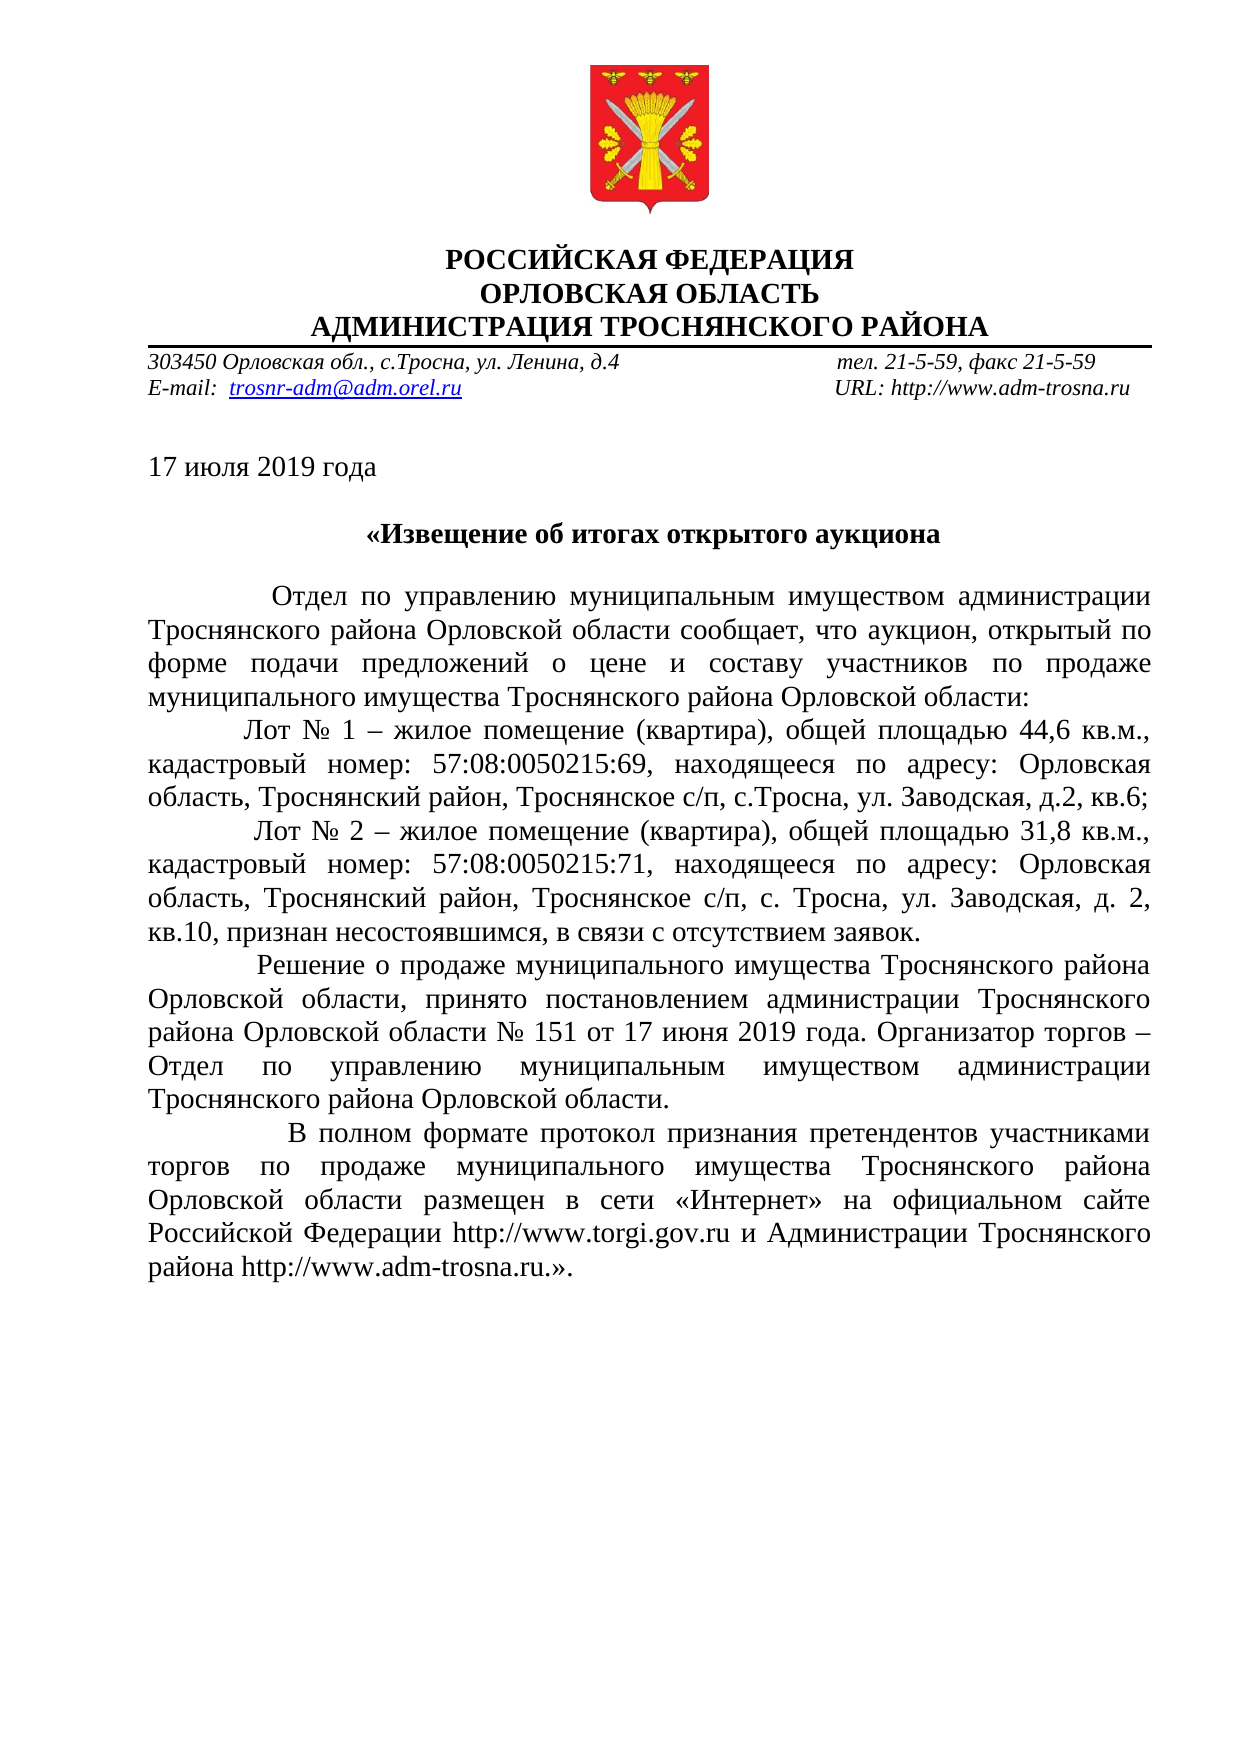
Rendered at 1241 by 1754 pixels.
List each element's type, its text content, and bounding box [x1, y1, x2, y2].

text E-mail: trosnr-adm@adm.orel.ru URL: http://www.adm-trosna.ru [148, 374, 1152, 401]
text Решение о продаже муниципального имущества Троснянского района Орловской области, принято постановлением администрации Троснянского района Орловской области № 151 от 17 июня 2019 года. Организатор торгов – Отдел по управлению муниципальным имуществом администрации Троснянского района Орловской области. [148, 947, 1152, 1115]
picture [590, 65, 709, 214]
text 303450 Орловская обл., с.Тросна, ул. Ленина, д.4 тел. 21-5-59, факс 21-5-59 [148, 348, 1152, 374]
text Лот № 1 – жилое помещение (квартира), общей площадью 44,6 кв.м., кадастровый номер: 57:08:0050215:69, находящееся по адресу: Орловская область, Троснянский район, Троснянское с/п, с.Тросна, ул. Заводская, д.2, кв.6; [148, 712, 1152, 813]
title 17 июля 2019 года [148, 449, 1152, 482]
text Лот № 2 – жилое помещение (квартира), общей площадью 31,8 кв.м., кадастровый номер: 57:08:0050215:71, находящееся по адресу: Орловская область, Троснянский район, Троснянское с/п, с. Тросна, ул. Заводская, д. 2, кв.10, признан несостоявшимся, в связи с отсутствием заявок. [148, 813, 1152, 947]
text ОРЛОВСКАЯ ОБЛАСТЬ [148, 276, 1152, 309]
text АДМИНИСТРАЦИЯ ТРОСНЯНСКОГО РАЙОНА [148, 309, 1152, 345]
title «Извещение об итогах открытого аукциона [148, 516, 1152, 549]
text В полном формате протокол признания претендентов участниками торгов по продаже муниципального имущества Троснянского района Орловской области размещен в сети «Интернет» на официальном сайте Российской Федерации http://www.torgi.gov.ru и Администрации Троснянского района http://www.adm-trosna.ru.». [148, 1115, 1152, 1283]
text РОССИЙСКАЯ ФЕДЕРАЦИЯ [148, 242, 1152, 276]
text Отдел по управлению муниципальным имуществом администрации Троснянского района Орловской области сообщает, что аукцион, открытый по форме подачи предложений о цене и составу участников по продаже муниципального имущества Троснянского района Орловской области: [148, 578, 1152, 712]
